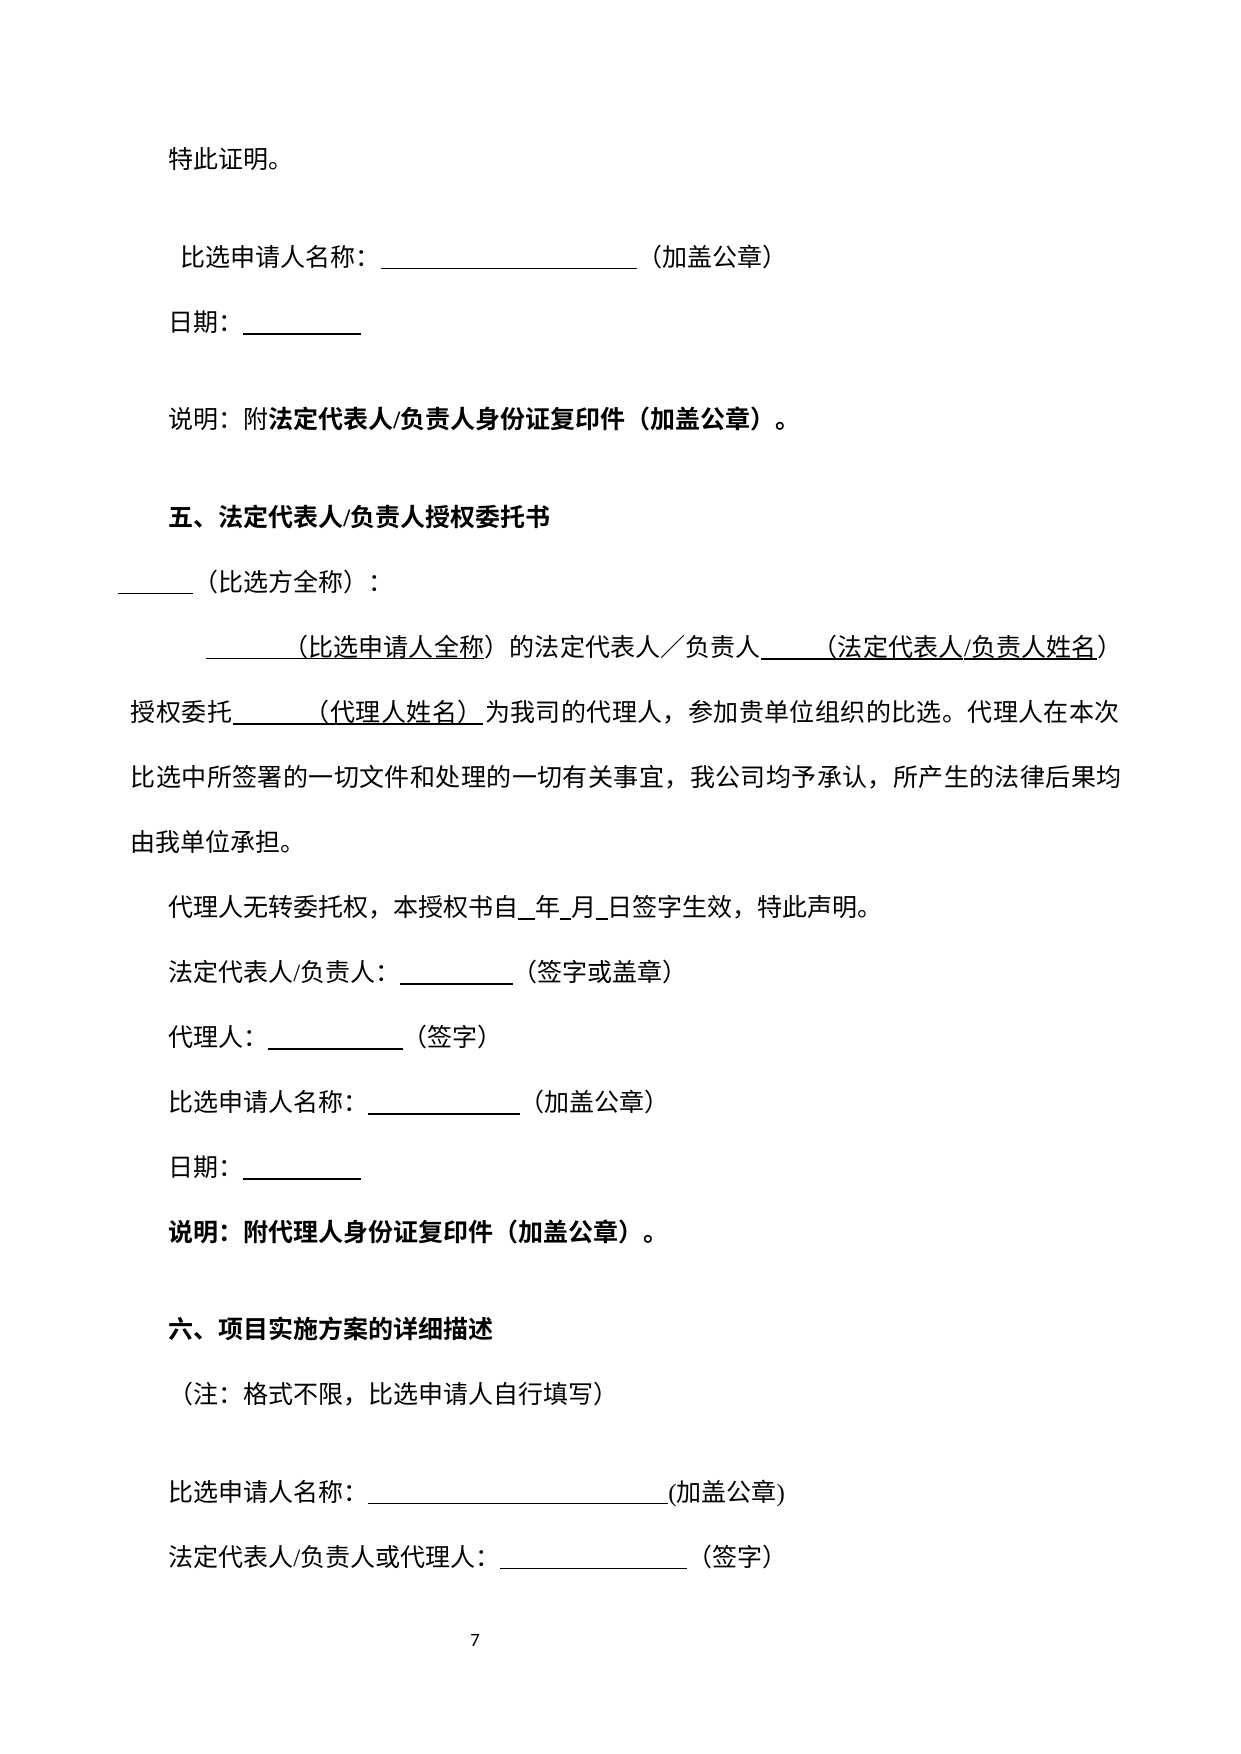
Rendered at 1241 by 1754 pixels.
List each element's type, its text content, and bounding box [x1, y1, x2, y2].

text 比选申请人名称： （加盖公章） [118, 1068, 1122, 1133]
text 代理人无转委托权，本授权书自 年 月 日签字生效，特此声明。 [118, 873, 1122, 938]
text 日期： [118, 1133, 1072, 1198]
text 法定代表人/负责人或代理人： （签字） [118, 1523, 1122, 1588]
text 特此证明。 [118, 125, 1122, 190]
text （比选申请人全称）的法定代表人／负责人 （法定代表人/负责人姓名）授权委托 （代理人姓名）为我司的代理人，参加贵单位组织的比选。代理人在本次比选中所签署的一切文件和处理的一切有关事宜，我公司均予承认，所产生的法律后果均由我单位承担。 [131, 613, 1122, 873]
text 说明：附法定代表人/负责人身份证复印件（加盖公章）。 [118, 385, 1122, 450]
text 说明：附代理人身份证复印件（加盖公章）。 [118, 1198, 1122, 1263]
text 代理人： （签字） [118, 1003, 1122, 1068]
text 日期： [118, 288, 1072, 353]
text （注：格式不限，比选申请人自行填写） [118, 1360, 1122, 1425]
text （比选方全称）： [118, 548, 1122, 613]
subtitle 五、法定代表人/负责人授权委托书 [118, 483, 1122, 548]
subtitle 六、项目实施方案的详细描述 [118, 1295, 1122, 1360]
text 法定代表人/负责人： （签字或盖章） [118, 938, 1122, 1003]
text 比选申请人名称： （加盖公章） [118, 223, 1122, 288]
text 比选申请人名称： (加盖公章) [118, 1458, 1122, 1523]
